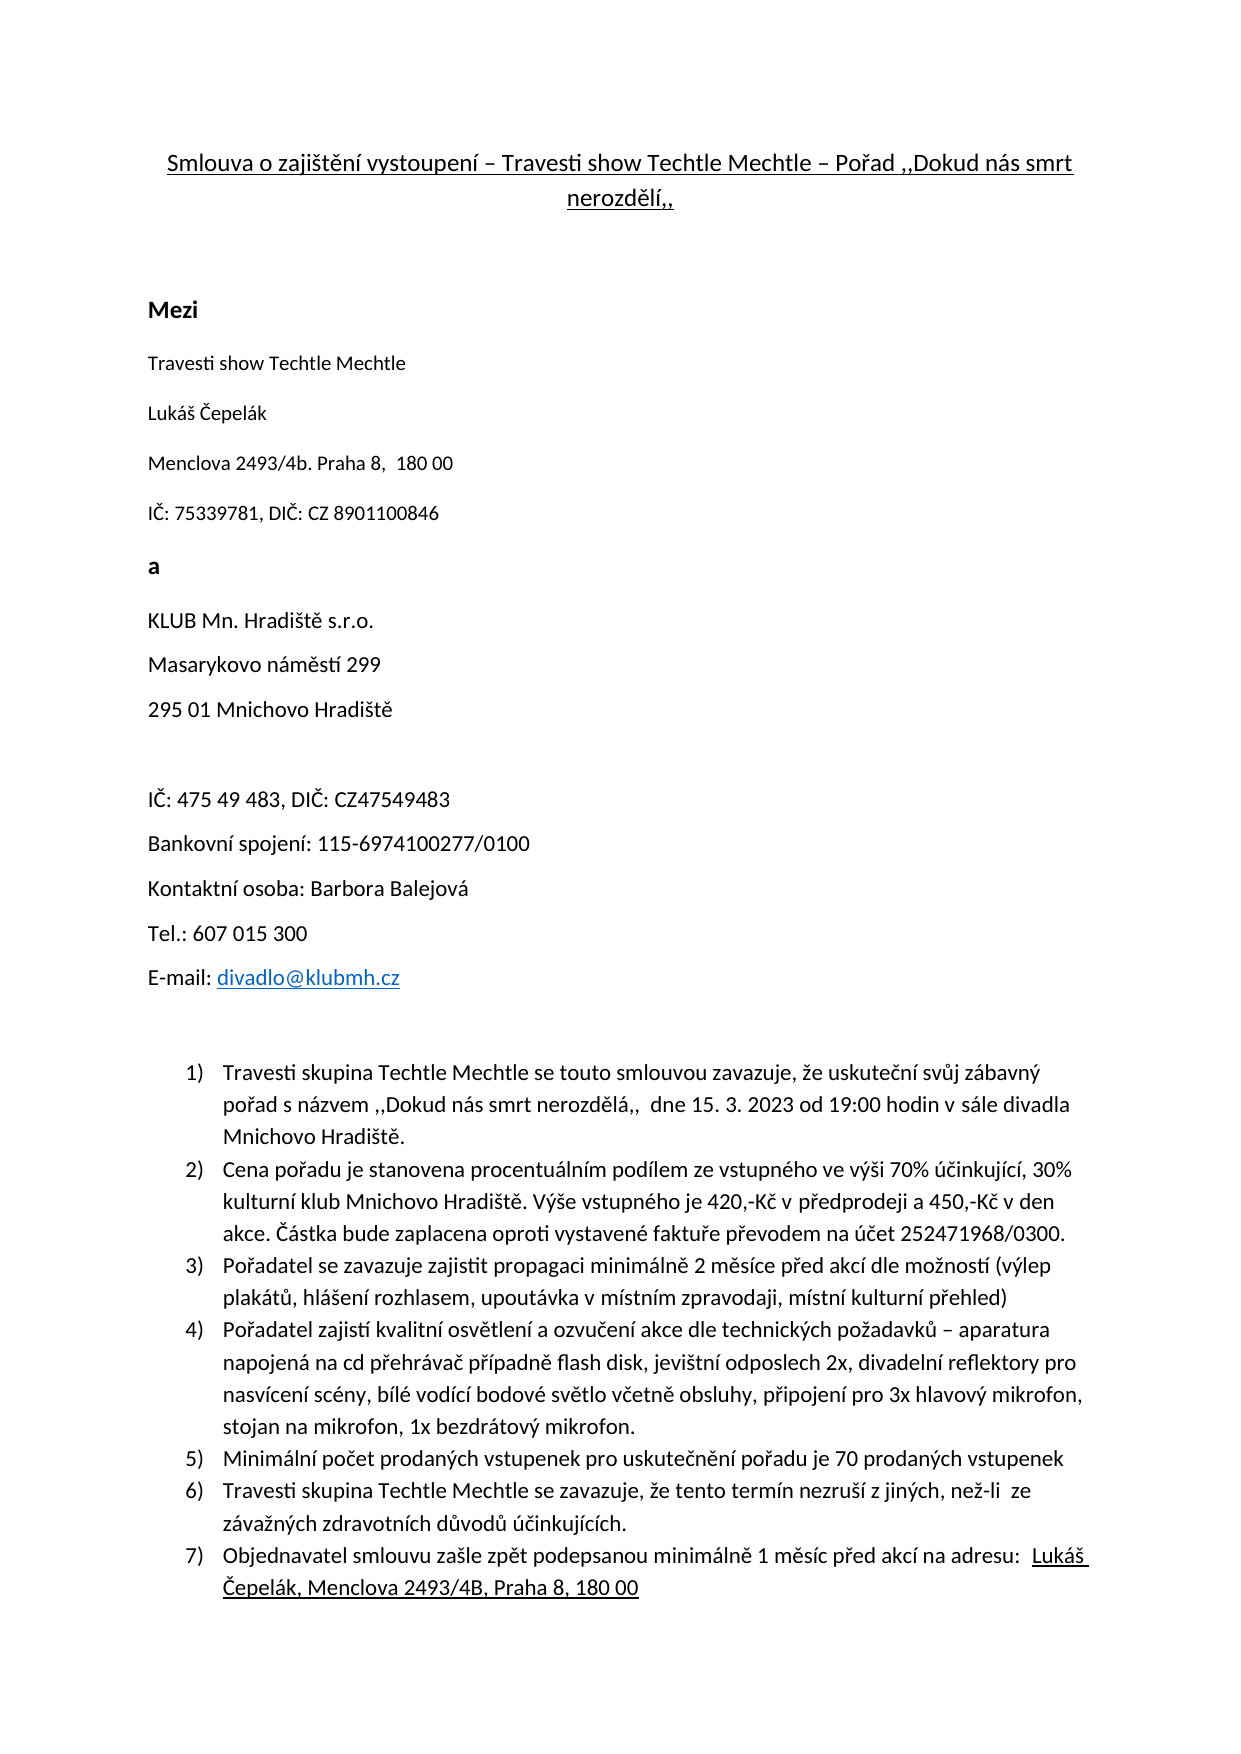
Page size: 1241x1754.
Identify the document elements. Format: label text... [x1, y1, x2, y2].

text Smlouva o zajištění vystoupení – Travesti show Techtle Mechtle – Pořad ,,Dokud nás smrt nerozdělí,, [148, 148, 1093, 213]
list Minimální počet prodaných vstupenek pro uskutečnění pořadu je 70 prodaných vstupenek [185, 1444, 1093, 1472]
text Bankovní spojení: 115-6974100277/0100 [148, 829, 1093, 857]
list Travesti skupina Techtle Mechtle se zavazuje, že tento termín nezruší z jiných, než-li ze závažných zdravotních důvodů účinkujících. [185, 1477, 1093, 1537]
list Pořadatel se zavazuje zajistit propagaci minimálně 2 měsíce před akcí dle možností (výlep plakátů, hlášení rozhlasem, upoutávka v místním zpravodaji, místní kulturní přehled) [185, 1251, 1093, 1311]
text KLUB Mn. Hradiště s.r.o. [148, 606, 1093, 634]
list Objednavatel smlouvu zašle zpět podepsanou minimálně 1 měsíc před akcí na adresu: Lukáš Čepelák, Menclova 2493/4B, Praha 8, 180 00 [185, 1541, 1093, 1601]
text Lukáš Čepelák [148, 400, 1093, 426]
list Cena pořadu je stanovena procentuálním podílem ze vstupného ve výši 70% účinkující, 30% kulturní klub Mnichovo Hradiště. Výše vstupného je 420,-Kč v předprodeji a 450,-Kč v den akce. Částka bude zaplacena oproti vystavené faktuře převodem na účet 252471968/0300. [185, 1155, 1093, 1247]
text IČ: 475 49 483, DIČ: CZ47549483 [148, 785, 1093, 813]
text Travesti show Techtle Mechtle [148, 350, 1093, 376]
text E-mail: divadlo@klubmh.cz [148, 963, 1093, 991]
text Tel.: 607 015 300 [148, 919, 1093, 947]
list Pořadatel zajistí kvalitní osvětlení a ozvučení akce dle technických požadavků – aparatura napojená na cd přehrávač případně flash disk, jevištní odposlech 2x, divadelní reflektory pro nasvícení scény, bílé vodící bodové světlo včetně obsluhy, připojení pro 3x hlavový mikrofon, stojan na mikrofon, 1x bezdrátový mikrofon. [185, 1316, 1093, 1440]
text Masarykovo náměstí 299 [148, 651, 1093, 679]
text IČ: 75339781, DIČ: CZ 8901100846 [148, 500, 1093, 526]
text 295 01 Mnichovo Hradiště [148, 695, 1093, 723]
text Menclova 2493/4b. Praha 8, 180 00 [148, 450, 1093, 476]
list Travesti skupina Techtle Mechtle se touto smlouvou zavazuje, že uskuteční svůj zábavný pořad s názvem ,,Dokud nás smrt nerozdělá,, dne 15. 3. 2023 od 19:00 hodin v sále divadla Mnichovo Hradiště. [185, 1058, 1093, 1151]
text Kontaktní osoba: Barbora Balejová [148, 874, 1093, 902]
text Mezi [148, 294, 1093, 325]
text a [148, 550, 1093, 581]
